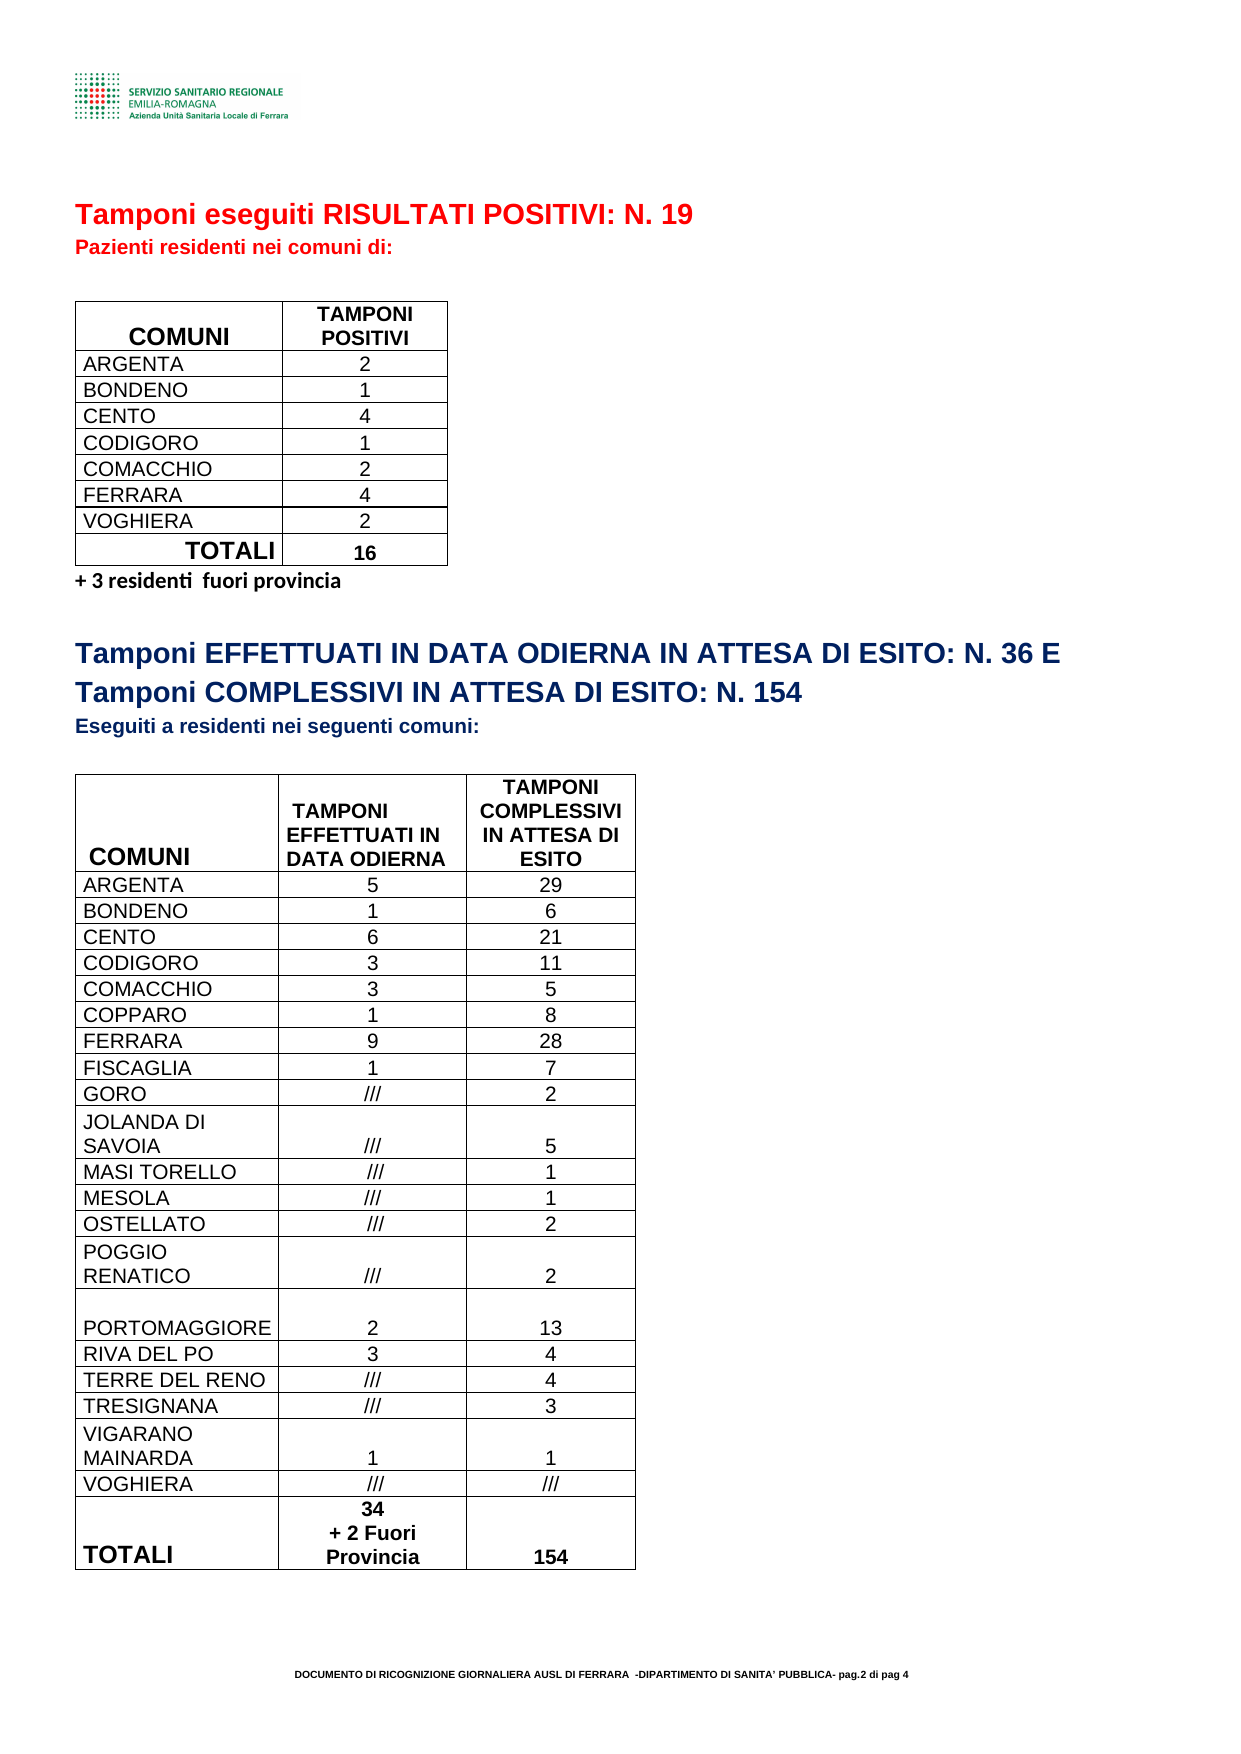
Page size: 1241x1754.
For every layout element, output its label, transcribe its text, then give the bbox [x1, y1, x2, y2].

table_cell 11 [467, 950, 635, 975]
table_cell COMACCHIO [76, 455, 282, 480]
table_cell 1 [467, 1159, 635, 1183]
table_cell CENTO [76, 403, 282, 428]
text Tamponi EFFETTUATI IN DATA ODIERNA IN ATTESA DI ESITO: N. 36 E Tamponi COMPLESSIVI IN ATTESA DI ESITO: N. 154 [75, 637, 1165, 709]
table_header TAMPONI EFFETTUATI IN DATA ODIERNA [279, 775, 466, 871]
text Pazienti residenti nei comuni di: [75, 235, 1165, 259]
table_cell TOTALI [76, 1497, 278, 1569]
table_cell 6 [279, 924, 466, 949]
table_cell MESOLA [76, 1185, 278, 1209]
table_cell 7 [467, 1054, 635, 1079]
table_cell ARGENTA [76, 351, 282, 376]
table_cell 4 [283, 403, 447, 428]
table_cell /// [279, 1237, 466, 1288]
table_cell 2 [283, 351, 447, 376]
table_cell 28 [467, 1028, 635, 1053]
table_cell 154 [467, 1497, 635, 1569]
table_cell 4 [283, 481, 447, 506]
table_cell /// [279, 1393, 466, 1418]
table_cell ARGENTA [76, 872, 278, 897]
table_cell COMACCHIO [76, 976, 278, 1001]
table_header TAMPONI COMPLESSIVI IN ATTESA DI ESITO [467, 775, 635, 871]
table_cell 13 [467, 1289, 635, 1340]
table_cell 2 [467, 1237, 635, 1288]
table_cell BONDENO [76, 898, 278, 923]
table_cell 1 [467, 1419, 635, 1470]
table_header COMUNI [76, 775, 278, 871]
table_cell CENTO [76, 924, 278, 949]
table_cell 3 [279, 1341, 466, 1366]
table_cell 3 [279, 976, 466, 1001]
table_cell FISCAGLIA [76, 1054, 278, 1079]
table_cell TERRE DEL RENO [76, 1367, 278, 1392]
table_cell /// [279, 1080, 466, 1105]
table_cell 1 [467, 1185, 635, 1209]
table_cell /// [279, 1185, 466, 1209]
table_cell COPPARO [76, 1002, 278, 1027]
table_cell 1 [279, 1054, 466, 1079]
table_cell 9 [279, 1028, 466, 1053]
table_cell 3 [279, 950, 466, 975]
table_cell RIVA DEL PO [76, 1341, 278, 1366]
table_cell 4 [467, 1341, 635, 1366]
table_cell FERRARA [76, 1028, 278, 1053]
table_cell /// [279, 1471, 466, 1496]
table_cell 34 + 2 Fuori Provincia [279, 1497, 466, 1569]
table_cell 2 [283, 455, 447, 480]
table_cell 3 [467, 1393, 635, 1418]
table_cell 21 [467, 924, 635, 949]
table_cell JOLANDA DI SAVOIA [76, 1106, 278, 1157]
table_cell /// [467, 1471, 635, 1496]
table_cell GORO [76, 1080, 278, 1105]
table_cell /// [279, 1106, 466, 1157]
table_cell TRESIGNANA [76, 1393, 278, 1418]
table_cell VOGHIERA [76, 508, 282, 532]
table_cell 8 [467, 1002, 635, 1027]
table_cell CODIGORO [76, 950, 278, 975]
table_cell MASI TORELLO [76, 1159, 278, 1183]
table_cell PORTOMAGGIORE [76, 1289, 278, 1340]
table_cell TOTALI [76, 534, 282, 565]
table_cell 29 [467, 872, 635, 897]
table_header TAMPONI POSITIVI [283, 302, 447, 350]
table_cell OSTELLATO [76, 1211, 278, 1236]
table_cell 2 [467, 1211, 635, 1236]
table_cell VIGARANO MAINARDA [76, 1419, 278, 1470]
table_cell 5 [279, 872, 466, 897]
table_cell 5 [467, 976, 635, 1001]
table_cell 2 [279, 1289, 466, 1340]
picture [75, 73, 302, 120]
table_cell /// [279, 1159, 466, 1183]
table_cell 5 [467, 1106, 635, 1157]
text Tamponi eseguiti RISULTATI POSITIVI: N. 19 [75, 197, 1165, 230]
table_cell 16 [283, 534, 447, 565]
table_cell 4 [467, 1367, 635, 1392]
table_cell POGGIO RENATICO [76, 1237, 278, 1288]
text + 3 residenti fuori provincia [75, 566, 1165, 594]
table_cell VOGHIERA [76, 1471, 278, 1496]
table_cell FERRARA [76, 481, 282, 506]
table_cell 2 [467, 1080, 635, 1105]
table_cell 6 [467, 898, 635, 923]
table_cell 1 [279, 1002, 466, 1027]
table_cell /// [279, 1211, 466, 1236]
table_cell CODIGORO [76, 429, 282, 454]
table_cell 1 [279, 1419, 466, 1470]
table_cell BONDENO [76, 377, 282, 402]
table_cell 1 [283, 429, 447, 454]
table_cell 2 [283, 508, 447, 532]
table_cell 1 [279, 898, 466, 923]
table_header COMUNI [76, 302, 282, 350]
table_cell 1 [283, 377, 447, 402]
table_cell /// [279, 1367, 466, 1392]
text Eseguiti a residenti nei seguenti comuni: [75, 714, 1165, 738]
